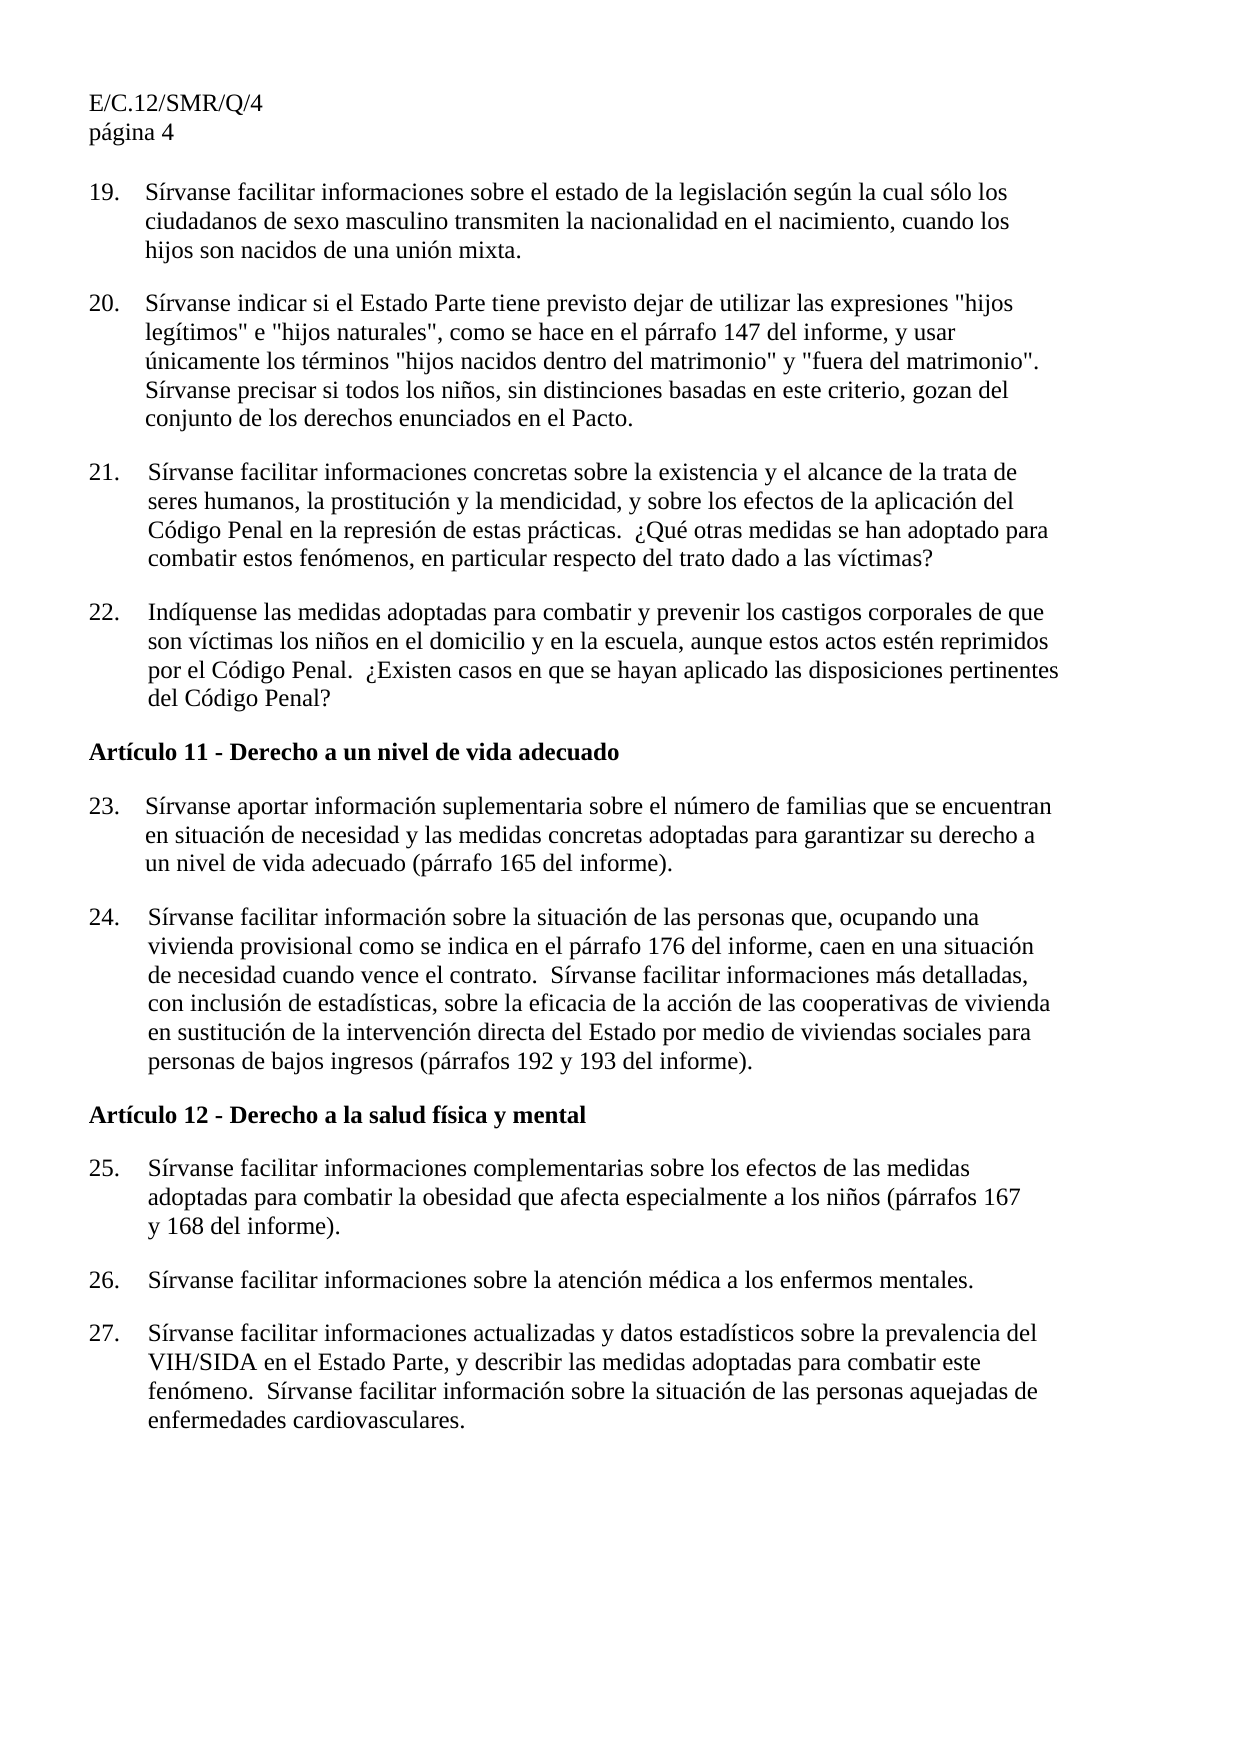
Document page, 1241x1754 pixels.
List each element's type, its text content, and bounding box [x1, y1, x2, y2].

text 25. Sírvanse facilitar informaciones complementarias sobre los efectos de las medidas adoptadas para combatir la obesidad que afecta especialmente a los niños (párrafos 167 y 168 del informe). [88, 1153, 1063, 1240]
text Artículo 11 - Derecho a un nivel de vida adecuado [88, 737, 1063, 766]
text Artículo 12 - Derecho a la salud física y mental [88, 1100, 1063, 1128]
text 19. Sírvanse facilitar informaciones sobre el estado de la legislación según la cual sólo los ciudadanos de sexo masculino transmiten la nacionalidad en el nacimiento, cuando los hijos son nacidos de una unión mixta. [88, 177, 1063, 263]
text 20. Sírvanse indicar si el Estado Parte tiene previsto dejar de utilizar las expresiones "hijos legítimos" e "hijos naturales", como se hace en el párrafo 147 del informe, y usar únicamente los términos "hijos nacidos dentro del matrimonio" y "fuera del matrimonio". Sírvanse precisar si todos los niños, sin distinciones basadas en este criterio, gozan del conjunto de los derechos enunciados en el Pacto. [88, 288, 1063, 432]
text 24. Sírvanse facilitar información sobre la situación de las personas que, ocupando una vivienda provisional como se indica en el párrafo 176 del informe, caen en una situación de necesidad cuando vence el contrato. Sírvanse facilitar informaciones más detalladas, con inclusión de estadísticas, sobre la eficacia de la acción de las cooperativas de vivienda en sustitución de la intervención directa del Estado por medio de viviendas sociales para personas de bajos ingresos (párrafos 192 y 193 del informe). [88, 902, 1063, 1075]
text 26. Sírvanse facilitar informaciones sobre la atención médica a los enfermos mentales. [88, 1265, 1063, 1293]
text 27. Sírvanse facilitar informaciones actualizadas y datos estadísticos sobre la prevalencia del VIH/SIDA en el Estado Parte, y describir las medidas adoptadas para combatir este fenómeno. Sírvanse facilitar información sobre la situación de las personas aquejadas de enfermedades cardiovasculares. [88, 1318, 1063, 1433]
text 22. Indíquense las medidas adoptadas para combatir y prevenir los castigos corporales de que son víctimas los niños en el domicilio y en la escuela, aunque estos actos estén reprimidos por el Código Penal. ¿Existen casos en que se hayan aplicado las disposiciones pertinentes del Código Penal? [88, 597, 1063, 712]
text 23. Sírvanse aportar información suplementaria sobre el número de familias que se encuentran en situación de necesidad y las medidas concretas adoptadas para garantizar su derecho a un nivel de vida adecuado (párrafo 165 del informe). [88, 791, 1063, 877]
text 21. Sírvanse facilitar informaciones concretas sobre la existencia y el alcance de la trata de seres humanos, la prostitución y la mendicidad, y sobre los efectos de la aplicación del Código Penal en la represión de estas prácticas. ¿Qué otras medidas se han adoptado para combatir estos fenómenos, en particular respecto del trato dado a las víctimas? [88, 457, 1063, 572]
